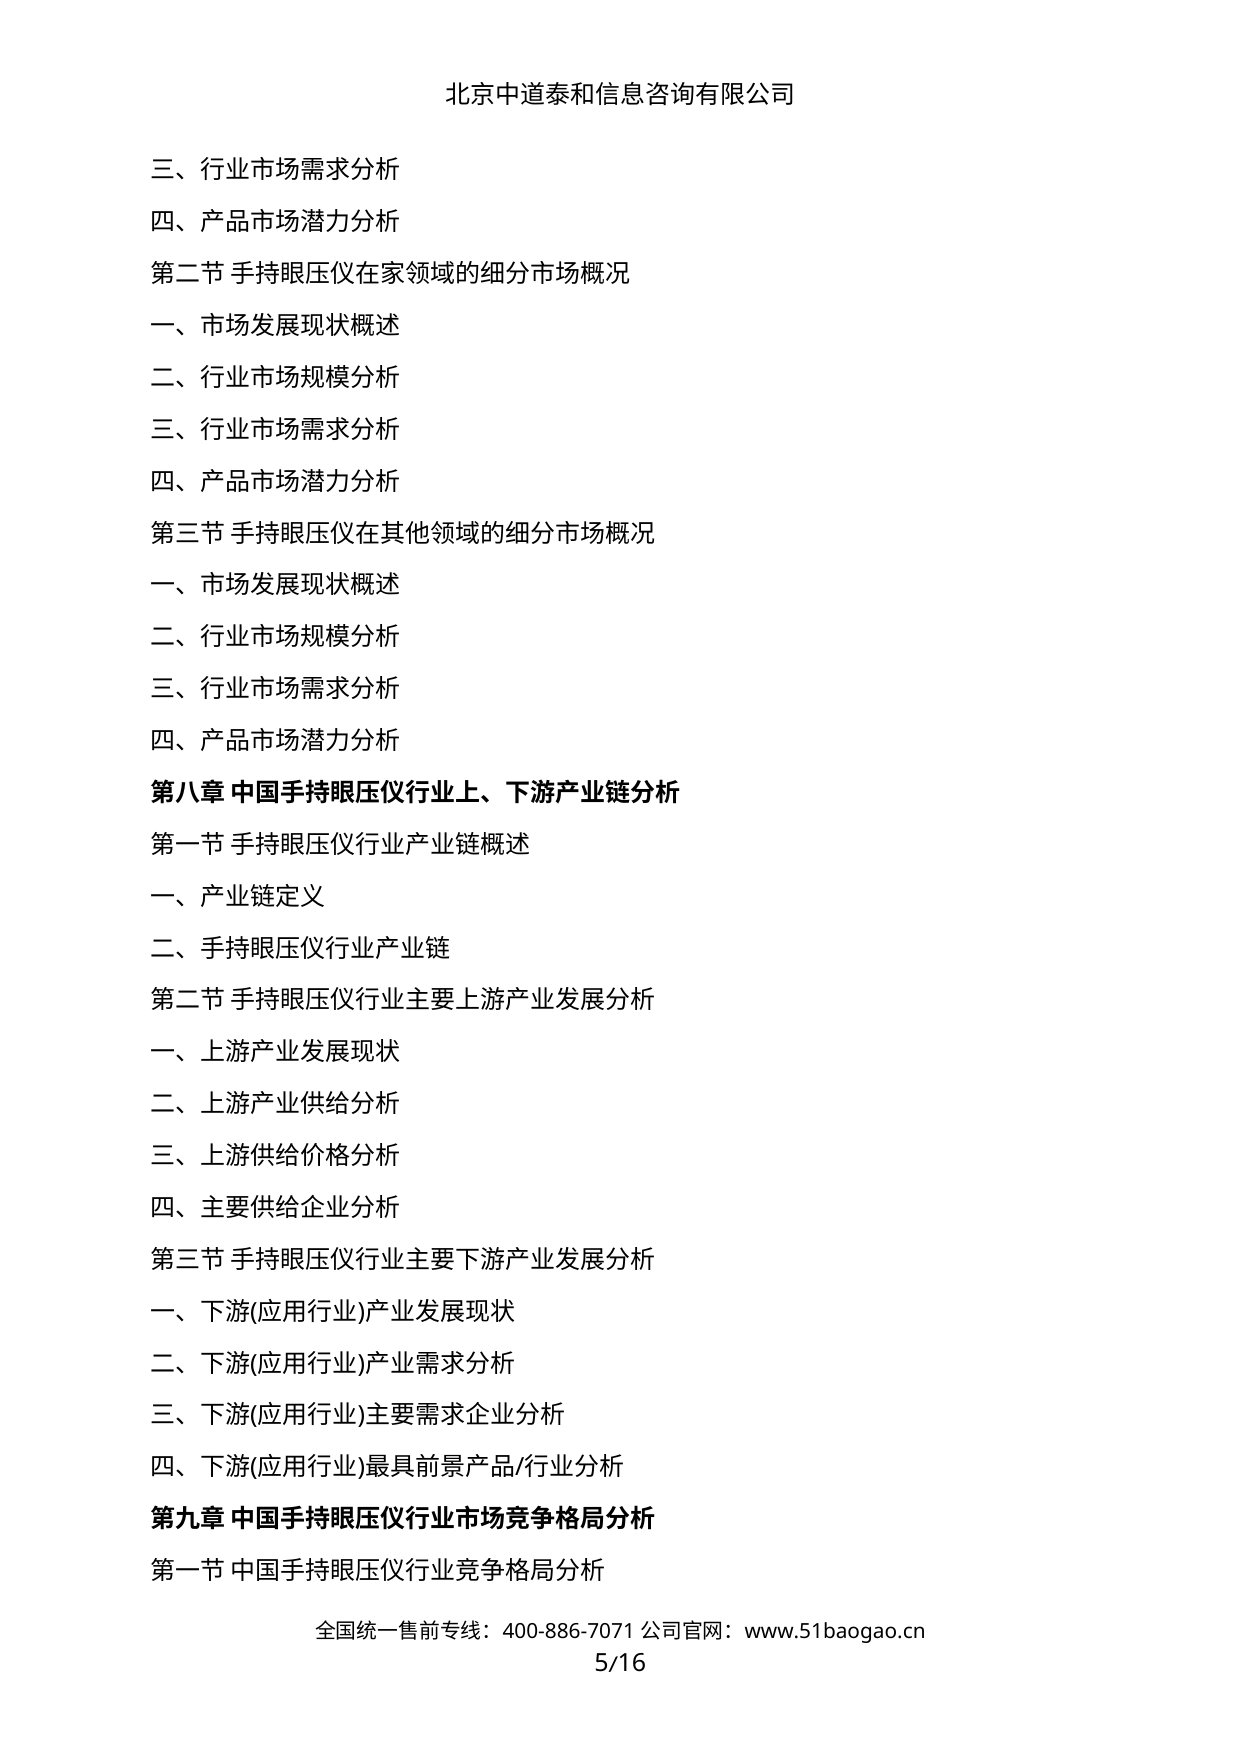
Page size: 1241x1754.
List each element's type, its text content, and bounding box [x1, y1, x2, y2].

text 第三节 手持眼压仪在其他领域的细分市场概况 [150, 513, 1090, 549]
text 四、产品市场潜力分析 [150, 202, 1090, 238]
text 三、行业市场需求分析 [150, 409, 1090, 446]
text 一、下游(应用行业)产业发展现状 [150, 1291, 1090, 1327]
text 第一节 中国手持眼压仪行业竞争格局分析 [150, 1551, 1090, 1587]
text 第八章 中国手持眼压仪行业上、下游产业链分析 [150, 772, 1090, 809]
text 一、产业链定义 [150, 876, 1090, 912]
text 三、下游(应用行业)主要需求企业分析 [150, 1395, 1090, 1431]
text 第九章 中国手持眼压仪行业市场竞争格局分析 [150, 1499, 1090, 1535]
text 四、下游(应用行业)最具前景产品/行业分析 [150, 1447, 1090, 1483]
text 一、上游产业发展现状 [150, 1032, 1090, 1068]
text 三、行业市场需求分析 [150, 150, 1090, 186]
text 二、行业市场规模分析 [150, 357, 1090, 394]
text 二、上游产业供给分析 [150, 1084, 1090, 1120]
text 第三节 手持眼压仪行业主要下游产业发展分析 [150, 1239, 1090, 1276]
text 第二节 手持眼压仪行业主要上游产业发展分析 [150, 980, 1090, 1016]
text 第二节 手持眼压仪在家领域的细分市场概况 [150, 254, 1090, 290]
text 一、市场发展现状概述 [150, 306, 1090, 342]
text 二、手持眼压仪行业产业链 [150, 928, 1090, 964]
text 四、产品市场潜力分析 [150, 721, 1090, 757]
text 二、下游(应用行业)产业需求分析 [150, 1343, 1090, 1379]
text 四、产品市场潜力分析 [150, 461, 1090, 497]
text 一、市场发展现状概述 [150, 565, 1090, 601]
text 四、主要供给企业分析 [150, 1187, 1090, 1224]
text 二、行业市场规模分析 [150, 617, 1090, 653]
text 三、上游供给价格分析 [150, 1136, 1090, 1172]
text 三、行业市场需求分析 [150, 669, 1090, 705]
text 第一节 手持眼压仪行业产业链概述 [150, 824, 1090, 861]
